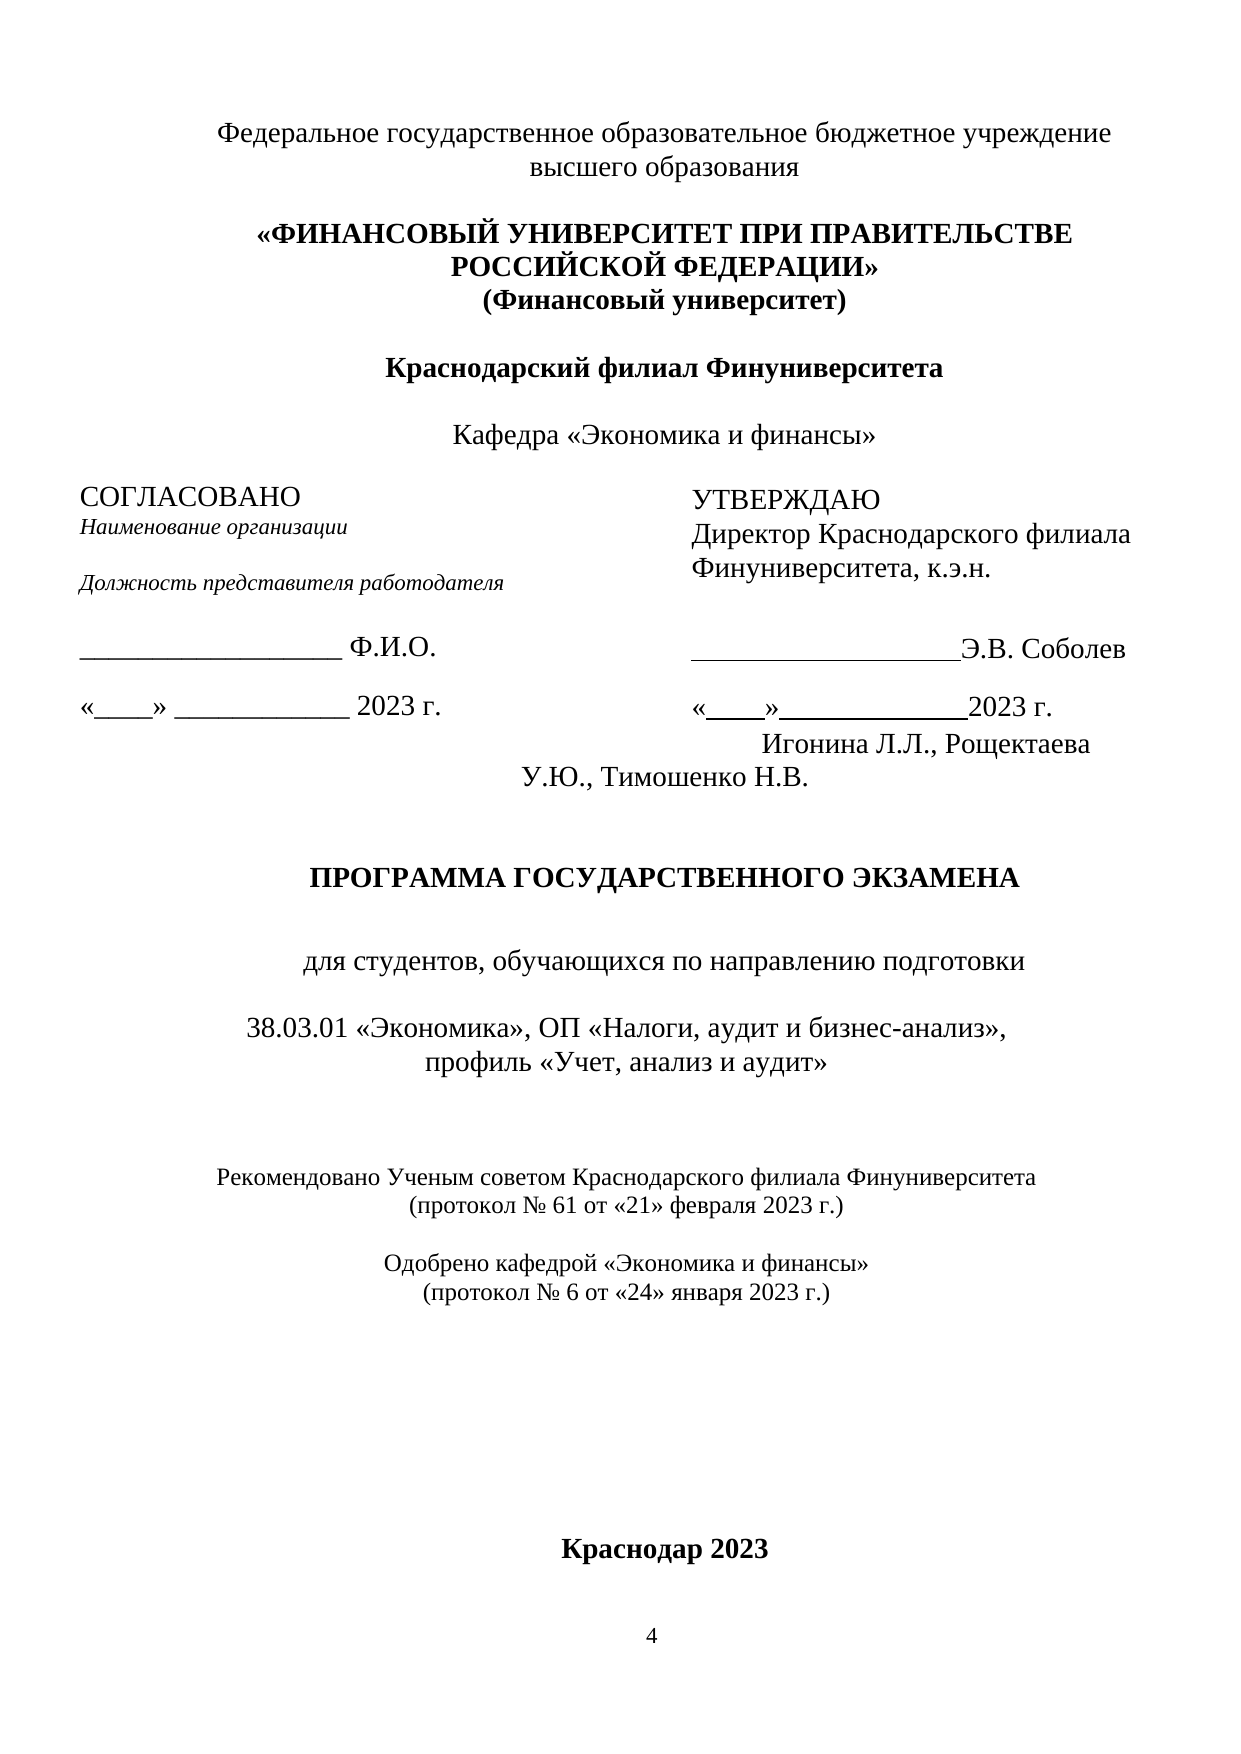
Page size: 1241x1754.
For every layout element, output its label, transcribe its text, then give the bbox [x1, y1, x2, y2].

text (протокол № 6 от «24» января 2023 г.) [48, 1277, 1205, 1305]
text Краснодарский филиал Финуниверситета [206, 350, 1122, 384]
text «ФИНАНСОВЫЙ УНИВЕРСИТЕТ ПРИ ПРАВИТЕЛЬСТВЕ [207, 216, 1122, 249]
text Федеральное государственное образовательное бюджетное учреждение высшего образования [206, 115, 1122, 182]
table_cell __________________ Ф.И.О. [68, 629, 552, 688]
text Кафедра «Экономика и финансы» [207, 417, 1122, 450]
table_cell Должность представителя работодателя [68, 569, 552, 629]
text профиль «Учет, анализ и аудит» [48, 1044, 1205, 1078]
text 38.03.01 «Экономика», ОП «Налоги, аудит и бизнес-анализ», [48, 1011, 1205, 1044]
text Рекомендовано Ученым советом Краснодарского филиала Финуниверситета [48, 1162, 1205, 1190]
text Одобрено кафедрой «Экономика и финансы» [48, 1248, 1205, 1277]
text Краснодар 2023 [207, 1531, 1122, 1565]
text (протокол № 61 от «21» февраля 2023 г.) [48, 1190, 1205, 1219]
text ПРОГРАММА ГОСУДАРСТВЕННОГО ЭКЗАМЕНА [207, 860, 1122, 894]
table_cell «____» ____________ 2023 г. [68, 688, 552, 747]
text РОССИЙСКОЙ ФЕДЕРАЦИИ» [207, 249, 1122, 283]
table_cell Наименование организации [68, 513, 552, 569]
text Игонина Л.Л., Рощектаева У.Ю., Тимошенко Н.В. [207, 529, 1122, 793]
text (Финансовый университет) [207, 283, 1122, 316]
text для студентов, обучающихся по направлению подготовки [206, 943, 1122, 977]
table_header СОГЛАСОВАНО [68, 480, 552, 513]
